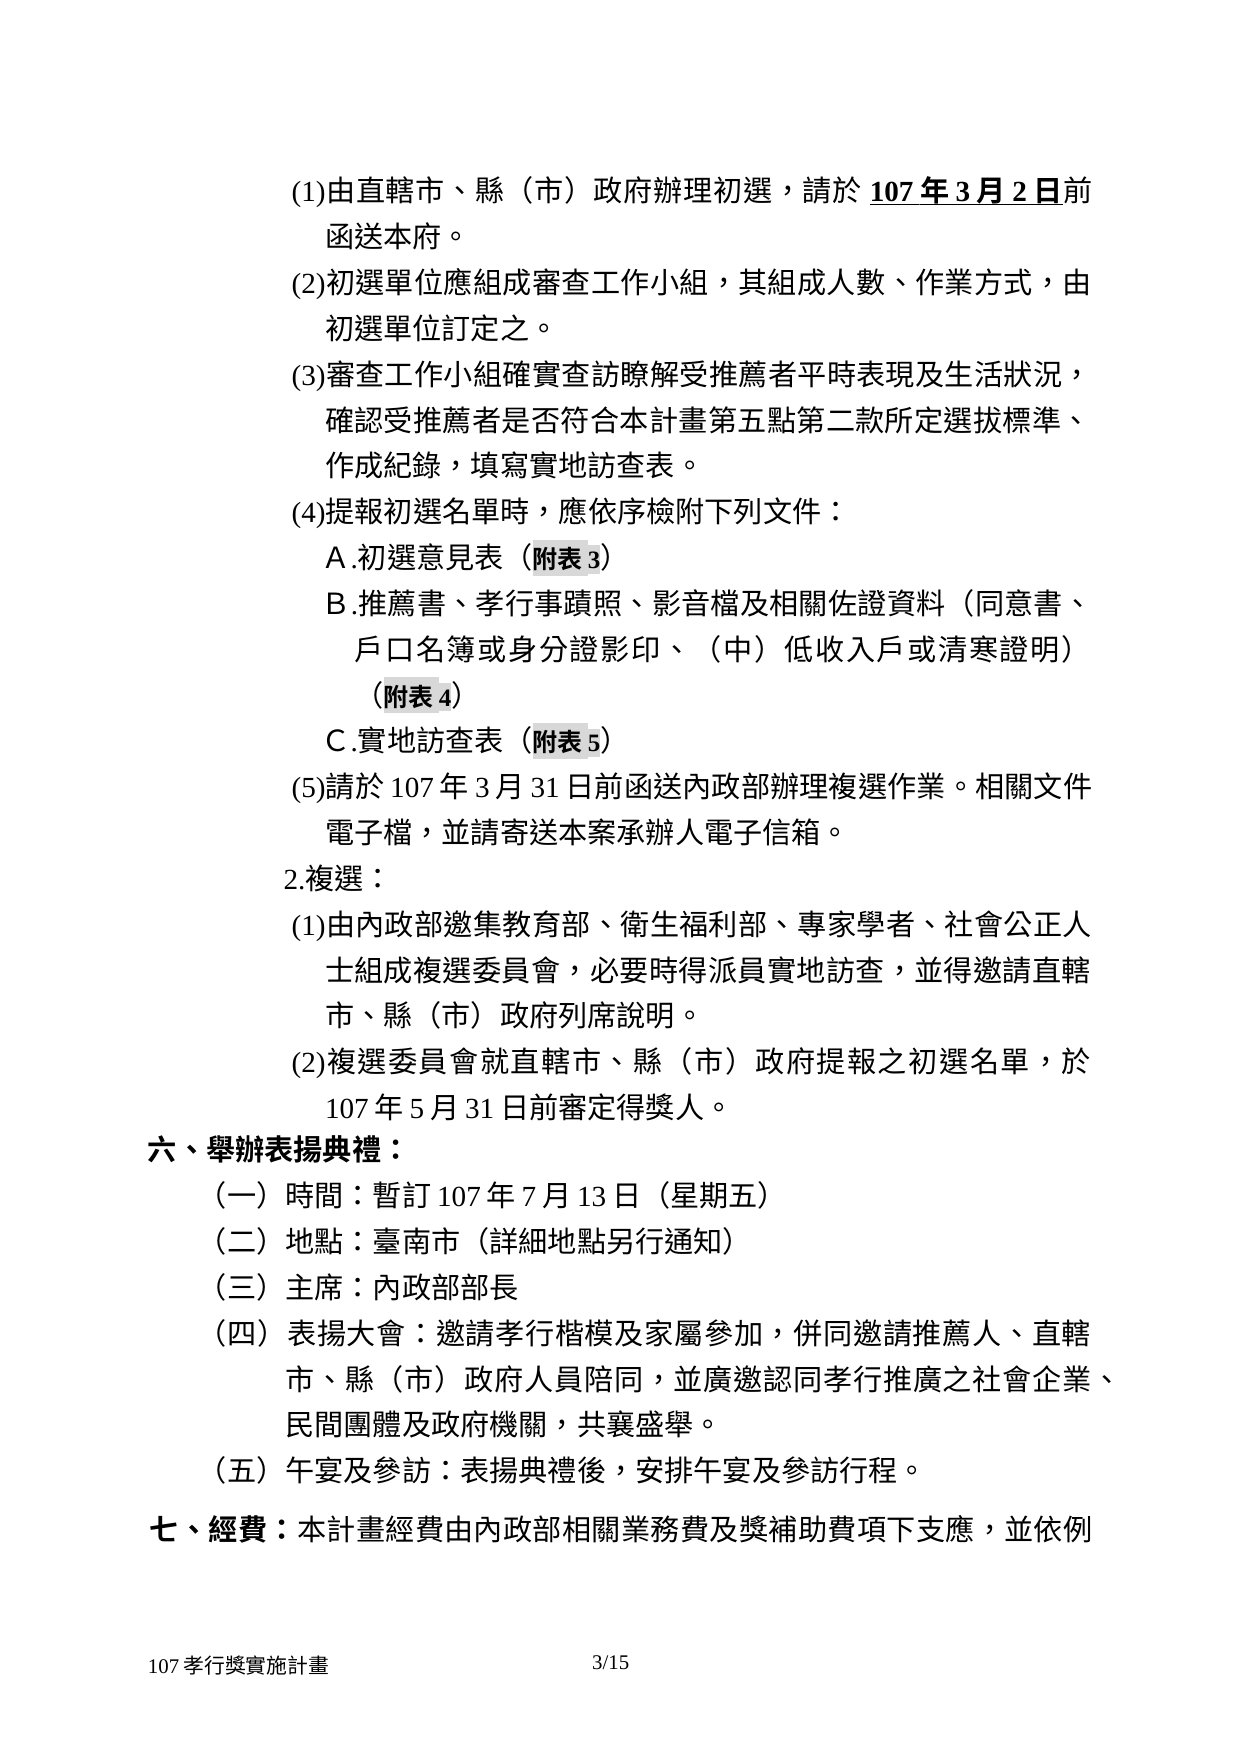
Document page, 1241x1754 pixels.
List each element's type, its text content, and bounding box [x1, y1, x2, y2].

text Ａ.初選意見表（附表3） [321, 531, 1092, 577]
text Ｃ.實地訪查表（附表5） [321, 714, 1092, 760]
list 六、舉辦表揚典禮： [148, 1127, 1092, 1169]
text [149, 1490, 1092, 1565]
text (4)提報初選名單時，應依序檢附下列文件： [291, 485, 1092, 531]
text （一）時間：暫訂107年7月13日（星期五） [198, 1169, 1092, 1215]
text 2.複選： [283, 852, 1092, 898]
text （四）表揚大會：邀請孝行楷模及家屬參加，併同邀請推薦人、直轄市、縣（市）政府人員陪同，並廣邀認同孝行推廣之社會企業、民間團體及政府機關，共襄盛舉。 [198, 1307, 1092, 1444]
text （二）地點：臺南市（詳細地點另行通知） [198, 1215, 1092, 1261]
text (3)審查工作小組確實查訪瞭解受推薦者平時表現及生活狀況，確認受推薦者是否符合本計畫第五點第二款所定選拔標準、作成紀錄，填寫實地訪查表。 [291, 348, 1092, 485]
text (1)由內政部邀集教育部、衛生福利部、專家學者、社會公正人士組成複選委員會，必要時得派員實地訪查，並得邀請直轄市、縣（市）政府列席說明。 [291, 898, 1092, 1035]
text (2)初選單位應組成審查工作小組，其組成人數、作業方式，由初選單位訂定之。 [291, 256, 1092, 348]
text (5)請於107年3月31日前函送內政部辦理複選作業。相關文件電子檔，並請寄送本案承辦人電子信箱。 [291, 760, 1092, 852]
text (2)複選委員會就直轄市、縣（市）政府提報之初選名單，於107年5月31日前審定得獎人。 [291, 1035, 1092, 1127]
text Ｂ.推薦書、孝行事蹟照、影音檔及相關佐證資料（同意書、戶口名簿或身分證影印、（中）低收入戶或清寒證明）（附表4） [321, 577, 1092, 714]
text （五）午宴及參訪：表揚典禮後，安排午宴及參訪行程。 [198, 1444, 1092, 1490]
text （三）主席：內政部部長 [198, 1261, 1092, 1307]
text (1)由直轄市、縣（市）政府辦理初選，請於107年3月2日前函送本府。 [291, 164, 1092, 256]
